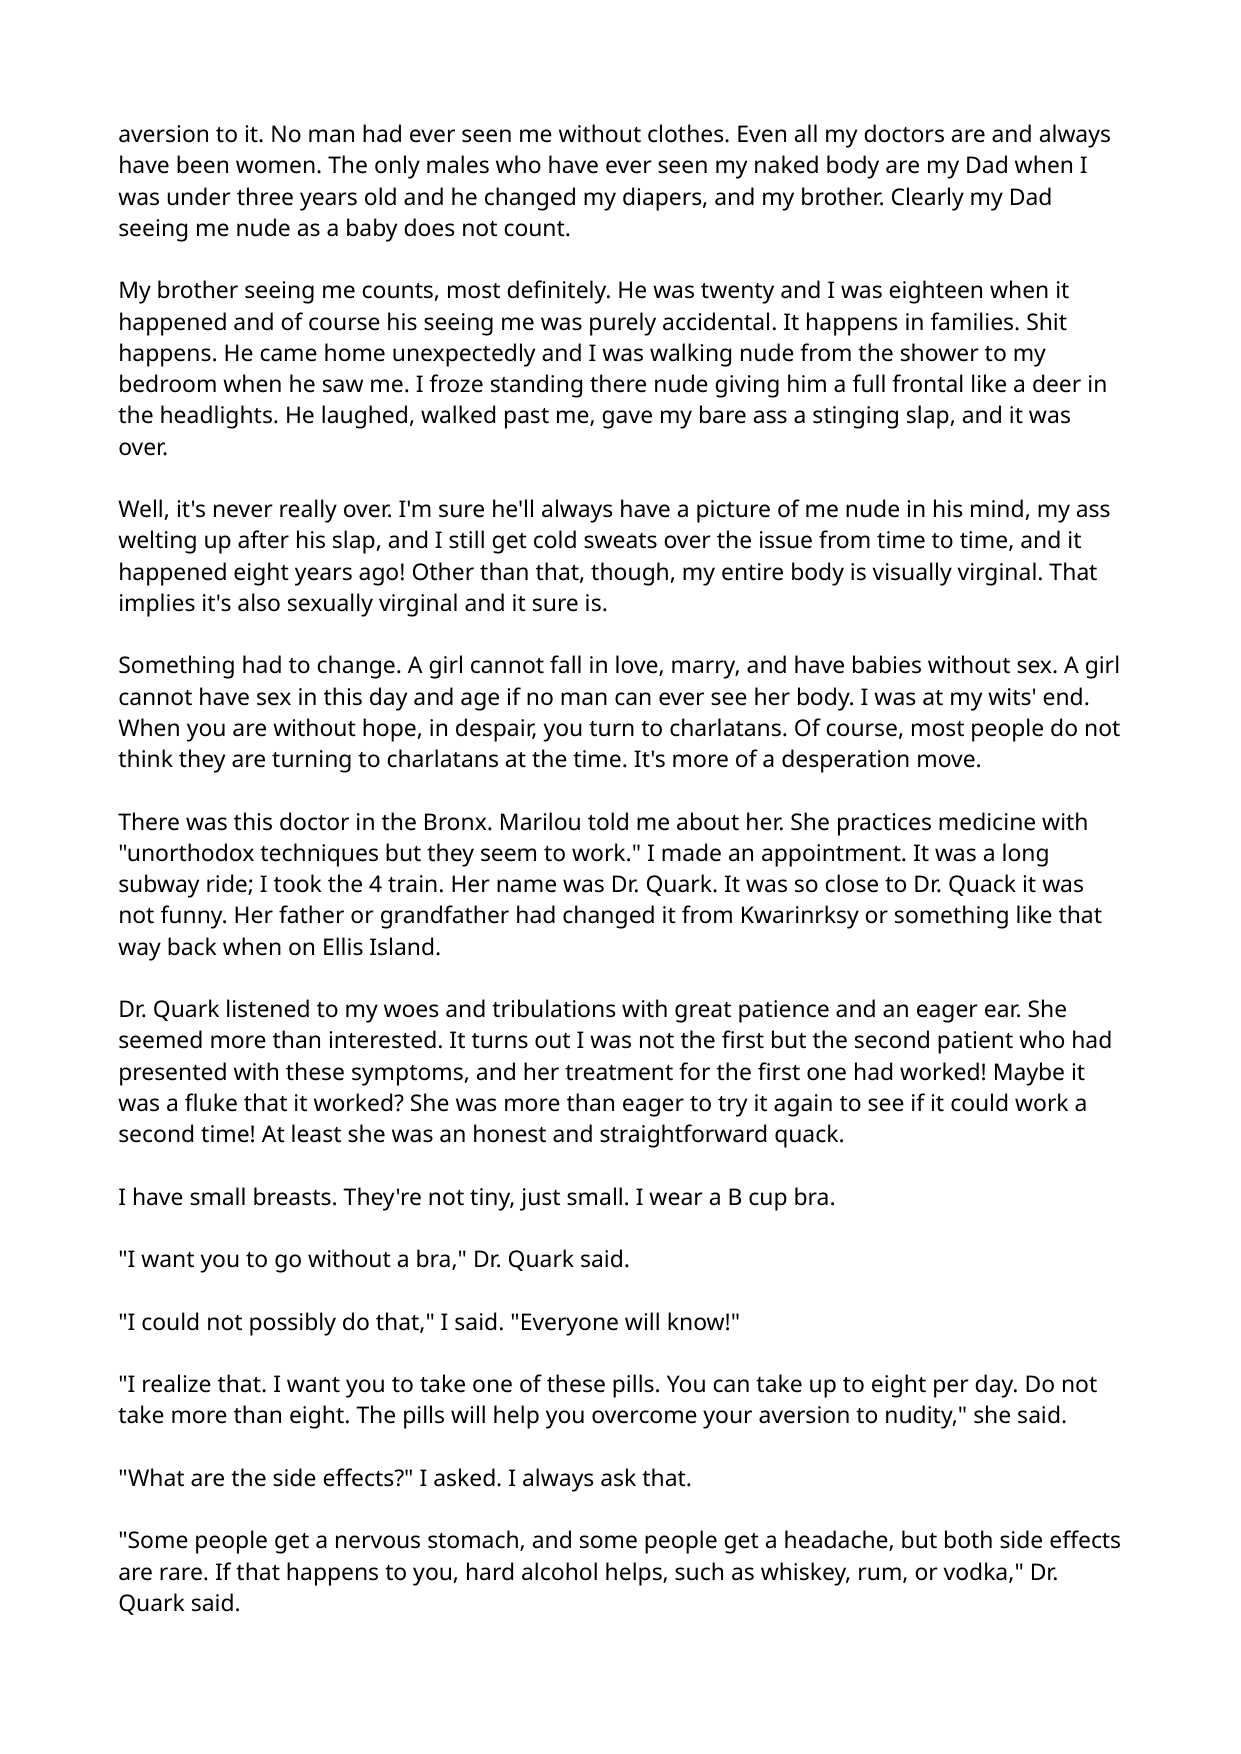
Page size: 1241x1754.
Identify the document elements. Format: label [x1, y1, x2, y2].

text [118, 118, 1122, 1618]
